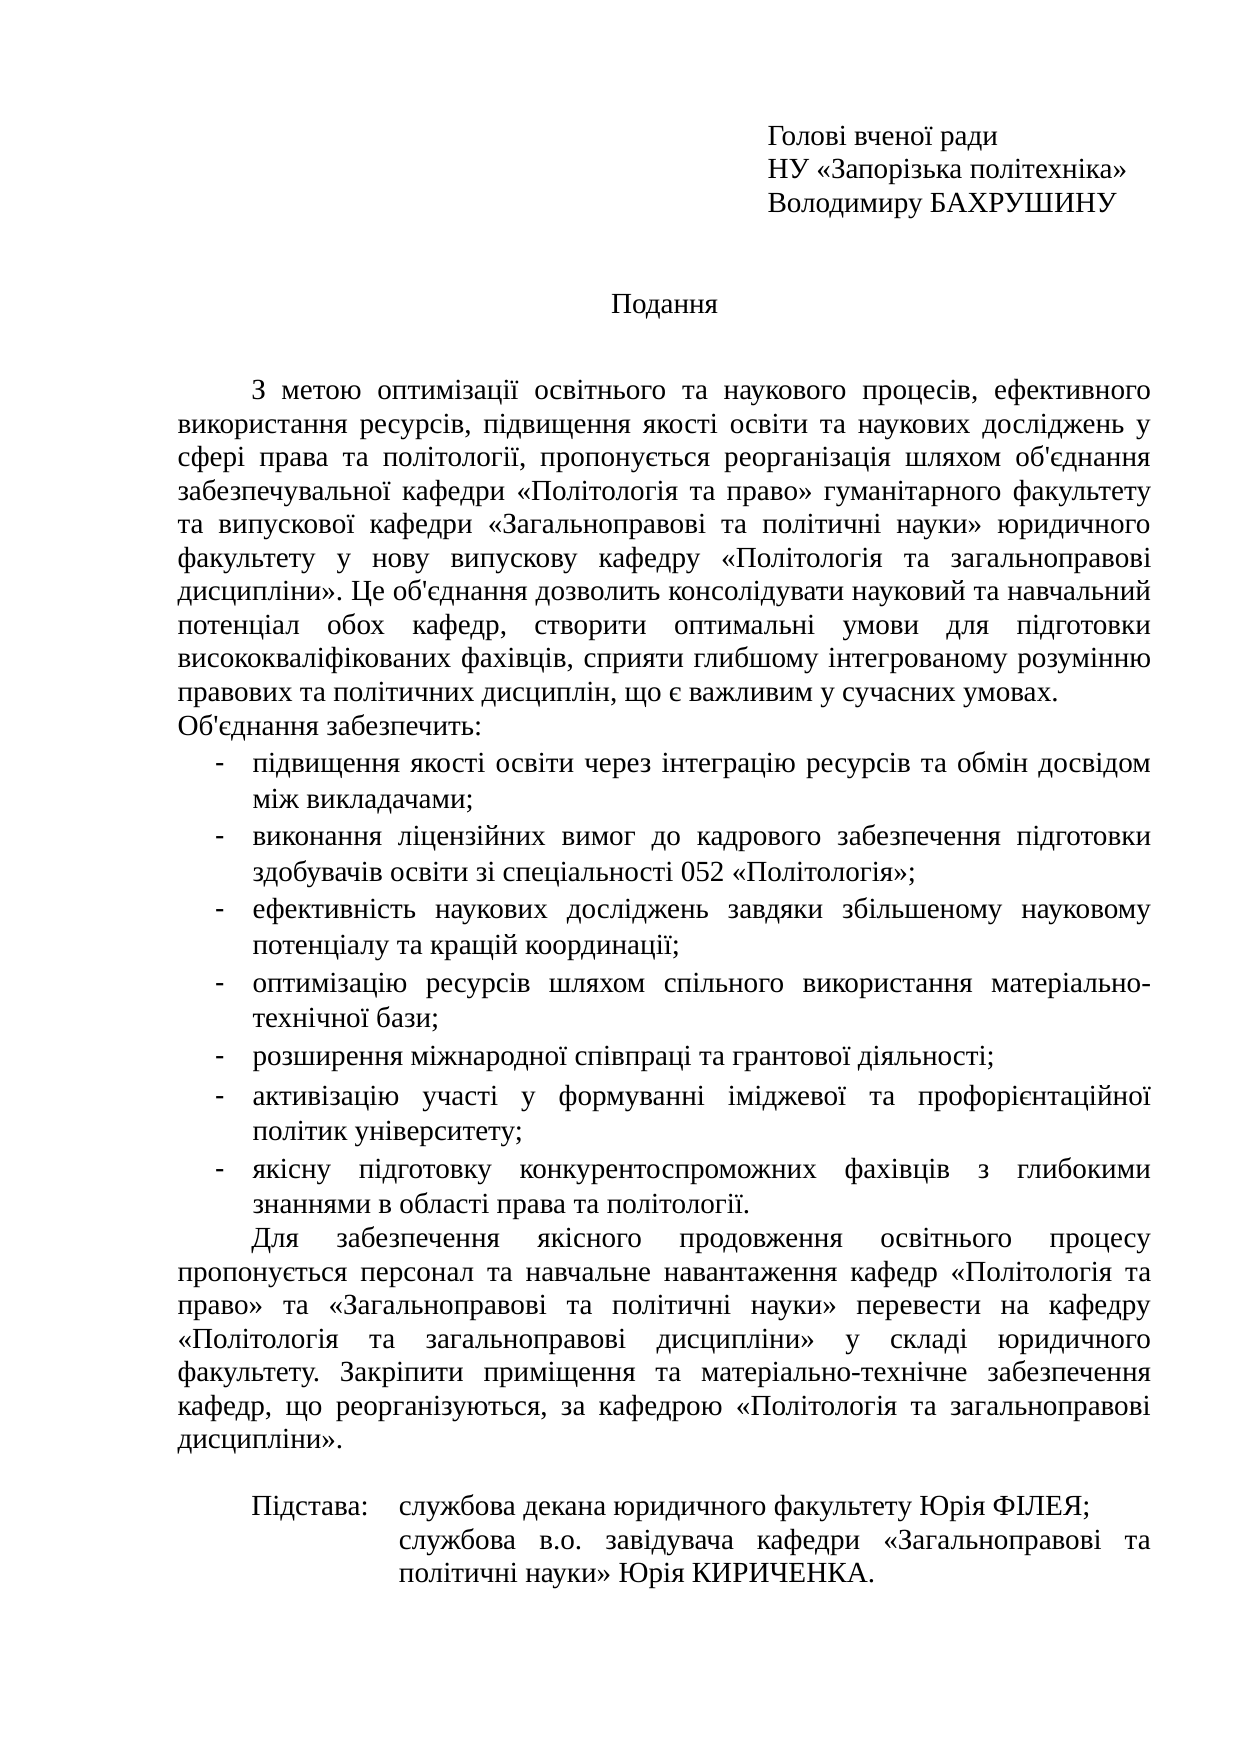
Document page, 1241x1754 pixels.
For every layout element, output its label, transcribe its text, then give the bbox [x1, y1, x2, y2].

list ефективність наукових досліджень завдяки збільшеному науковому потенціалу та кращій координації; [215, 888, 1152, 961]
list активізацію участі у формуванні іміджевої та профорієнтаційної політик університету; [215, 1074, 1152, 1147]
list якісну підготовку конкурентоспроможних фахівців з глибокими знаннями в області права та політології. [215, 1147, 1152, 1220]
text НУ «Запорізька політехніка» [693, 152, 1152, 185]
list підвищення якості освіти через інтеграцію ресурсів та обмін досвідом між викладачами; [215, 741, 1152, 814]
text Володимиру БАХРУШИНУ [693, 185, 1152, 219]
list виконання ліцензійних вимог до кадрового забезпечення підготовки здобувачів освіти зі спеціальності 052 «Політологія»; [215, 814, 1152, 888]
text Голові вченої ради [693, 118, 1152, 152]
list оптимізацію ресурсів шляхом спільного використання матеріально-технічної бази; [215, 961, 1152, 1034]
text Об'єднання забезпечить: [177, 708, 1152, 741]
list розширення міжнародної співпраці та грантової діяльності; [215, 1034, 1152, 1074]
text З метою оптимізації освітнього та наукового процесів, ефективного використання ресурсів, підвищення якості освіти та наукових досліджень у сфері права та політології, пропонується реорганізація шляхом об'єднання забезпечувальної кафедри «Політологія та право» гуманітарного факультету та випускової кафедри «Загальноправові та політичні науки» юридичного факультету у нову випускову кафедру «Політологія та загальноправові дисципліни». Це об'єднання дозволить консолідувати науковий та навчальний потенціал обох кафедр, створити оптимальні умови для підготовки висококваліфікованих фахівців, сприяти глибшому інтегрованому розумінню правових та політичних дисциплін, що є важливим у сучасних умовах. [177, 372, 1152, 708]
list Для забезпечення якісного продовження освітнього процесу пропонується персонал та навчальне навантаження кафедр «Політологія та право» та «Загальноправові та політичні науки» перевести на кафедру «Політологія та загальноправові дисципліни» у складі юридичного факультету. Закріпити приміщення та матеріально-технічне забезпечення кафедр, що реорганізуються, за кафедрою «Політологія та загальноправові дисципліни». [177, 1220, 1152, 1455]
text Подання [177, 286, 1152, 319]
list службова в.о. завідувача кафедри «Загальноправові та політичні науки» Юрія КИРИЧЕНКА. [251, 1522, 1152, 1589]
list Підстава: службова декана юридичного факультету Юрія ФІЛЕЯ; [177, 1488, 1152, 1522]
